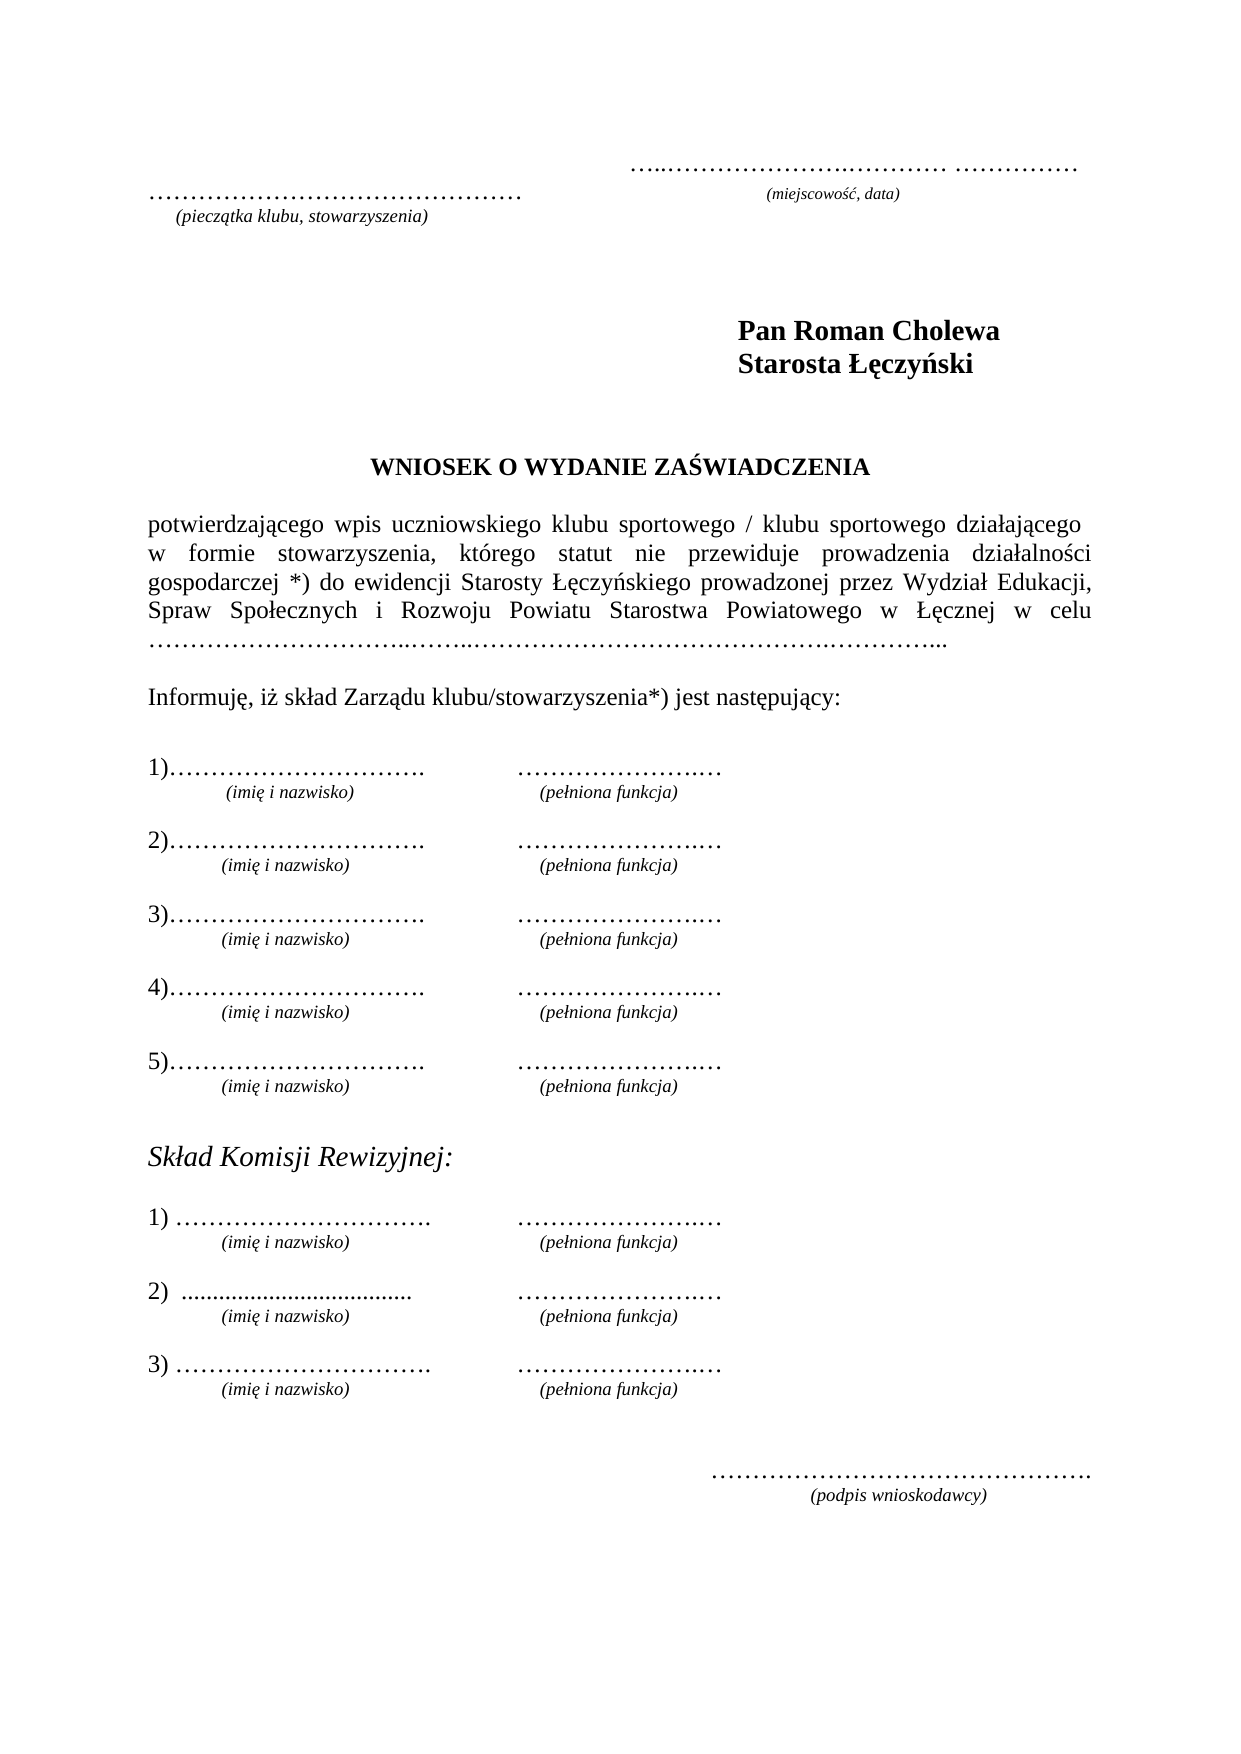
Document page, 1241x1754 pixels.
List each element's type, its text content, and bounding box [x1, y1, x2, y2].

text (pieczątka klubu, stowarzyszenia) [148, 205, 1093, 227]
text WNIOSEK O WYDANIE ZAŚWIADCZENIA [148, 452, 1093, 481]
text 4)…………………………. ………………….… [148, 972, 1093, 1001]
text (imię i nazwisko) (pełniona funkcja) [148, 1378, 1093, 1399]
text Skład Komisji Rewizyjnej: [148, 1139, 1093, 1173]
text Pan Roman Cholewa [738, 313, 1093, 346]
text (imię i nazwisko) (pełniona funkcja) [148, 781, 1093, 802]
text 2) ..................................... ………………….… [148, 1276, 1093, 1304]
text Starosta Łęczyński [738, 346, 1093, 380]
text 3)…………………………. ………………….… [148, 899, 1093, 928]
text ……………………………………… (miejscowość, data) [148, 176, 1093, 205]
text (imię i nazwisko) (pełniona funkcja) [148, 1304, 1093, 1326]
text (podpis wnioskodawcy) [148, 1483, 1093, 1505]
text …..………………….………… …………… [148, 148, 1093, 176]
text 1) …………………………. ………………….… [148, 1202, 1093, 1231]
text Informuję, iż skład Zarządu klubu/stowarzyszenia*) jest następujący: [148, 682, 1093, 711]
text 3) …………………………. ………………….… [148, 1349, 1093, 1378]
text 1)…………………………. ………………….… [148, 752, 1093, 781]
text (imię i nazwisko) (pełniona funkcja) [148, 1231, 1093, 1252]
text (imię i nazwisko) (pełniona funkcja) [148, 1001, 1093, 1023]
text ………………………………………. [148, 1455, 1093, 1483]
text (imię i nazwisko) (pełniona funkcja) [148, 854, 1093, 876]
text potwierdzającego wpis uczniowskiego klubu sportowego / klubu sportowego działającego w formie stowarzyszenia, którego statut nie przewiduje prowadzenia działalności gospodarczej *) do ewidencji Starosty Łęczyńskiego prowadzonej przez Wydział Edukacji, Spraw Społecznych i Rozwoju Powiatu Starostwa Powiatowego w Łęcznej w celu …………………………..……..…………………………………….…………... [148, 509, 1093, 653]
text (imię i nazwisko) (pełniona funkcja) [148, 1075, 1093, 1096]
text (imię i nazwisko) (pełniona funkcja) [148, 928, 1093, 949]
text 5)…………………………. ………………….… [148, 1046, 1093, 1075]
text 2)…………………………. ………………….… [148, 825, 1093, 854]
